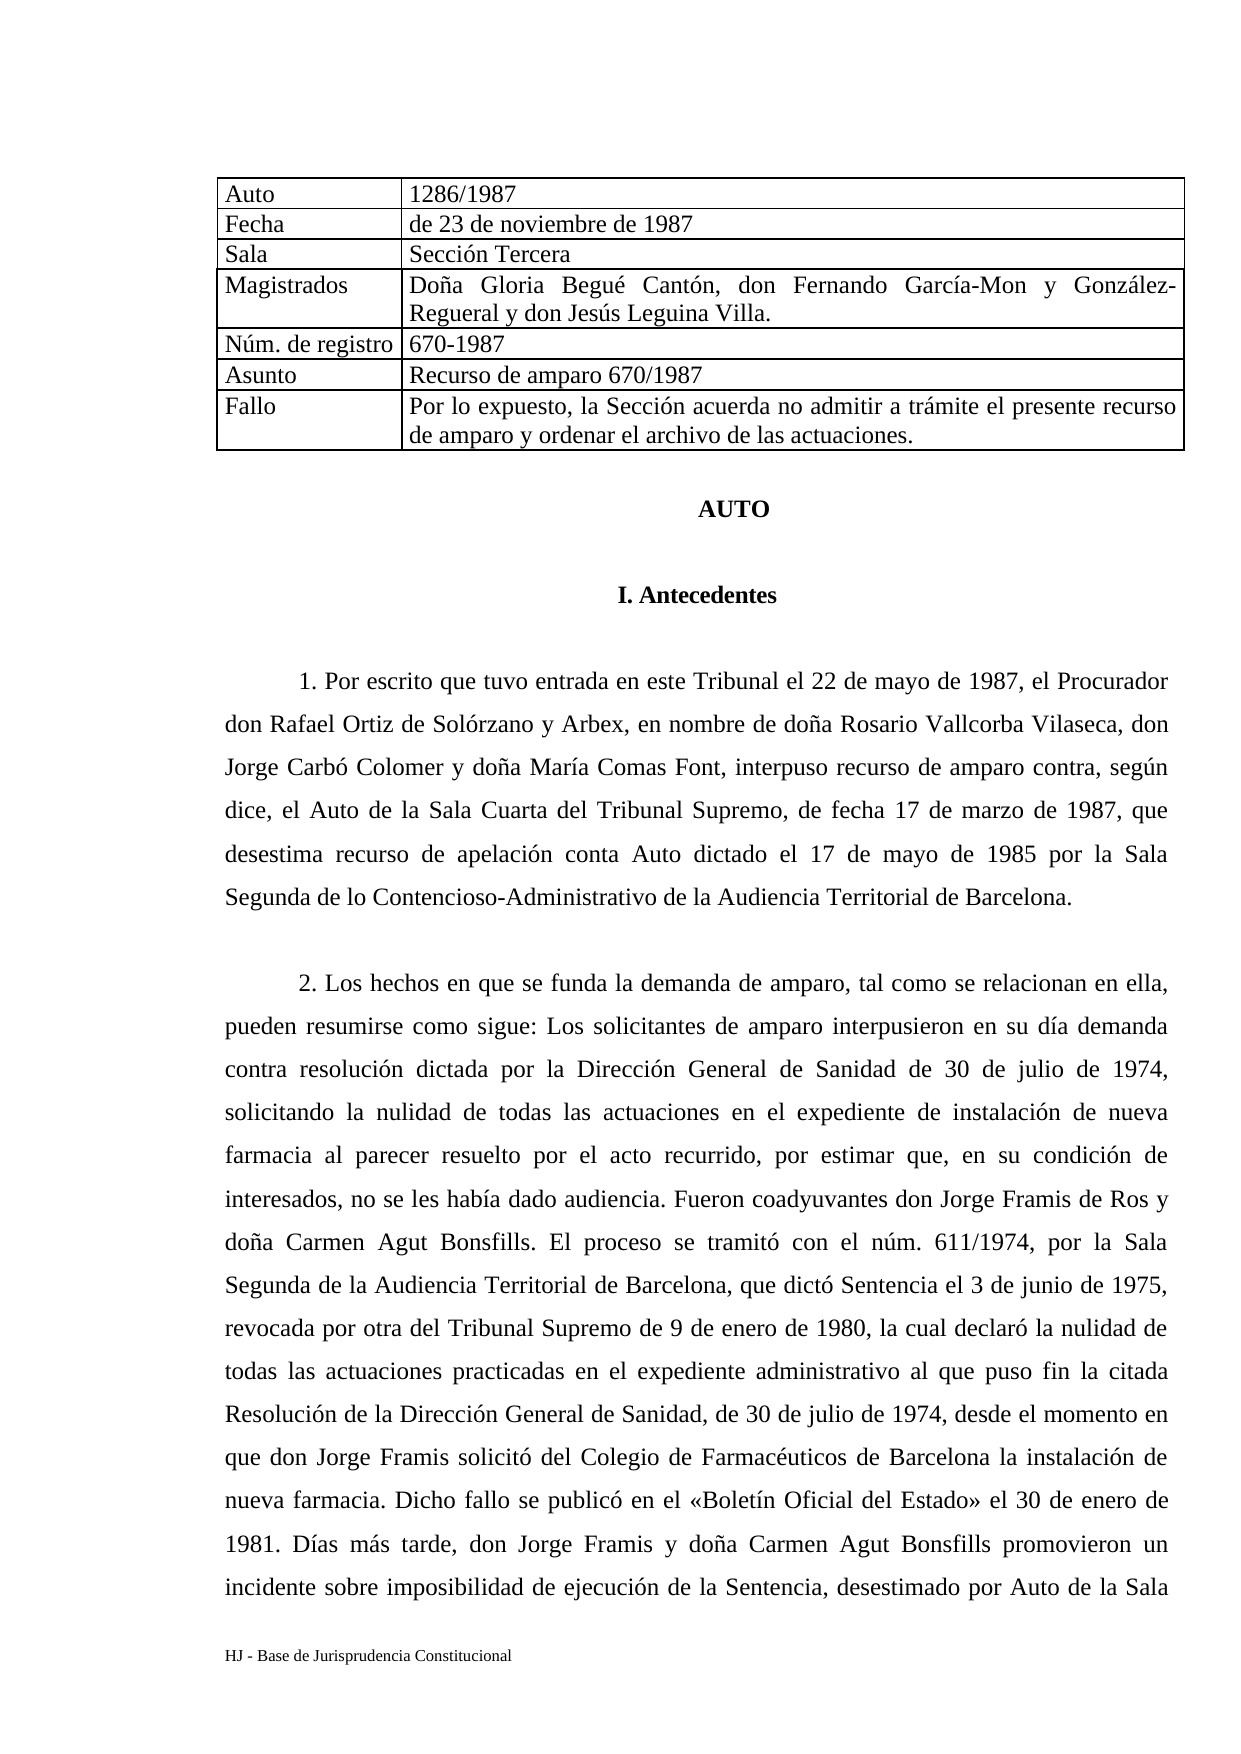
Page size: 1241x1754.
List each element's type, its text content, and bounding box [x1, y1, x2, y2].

table_cell Recurso de amparo 670/1987 [403, 360, 1183, 389]
table_header Auto [218, 179, 401, 207]
table_cell Sala [218, 240, 401, 268]
table_header 1286/1987 [402, 179, 1184, 207]
table_cell Fecha [218, 209, 401, 238]
text I. Antecedentes [224, 580, 1169, 609]
table_cell Magistrados [218, 270, 401, 327]
table_cell Asunto [218, 360, 401, 389]
text AUTO [224, 494, 1169, 522]
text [224, 968, 1169, 1601]
table_cell Por lo expuesto, la Sección acuerda no admitir a trámite el presente recurso de amparo y ordenar el archivo de las actuaciones. [403, 391, 1183, 448]
table_cell Núm. de registro [218, 329, 401, 358]
table_cell Sección Tercera [402, 240, 1184, 268]
text 1. Por escrito que tuvo entrada en este Tribunal el 22 de mayo de 1987, el Procurador don Rafael Ortiz de Solórzano y Arbex, en nombre de doña Rosario Vallcorba Vilaseca, don Jorge Carbó Colomer y doña María Comas Font, interpuso recurso de amparo contra, según dice, el Auto de la Sala Cuarta del Tribunal Supremo, de fecha 17 de marzo de 1987, que desestima recurso de apelación conta Auto dictado el 17 de mayo de 1985 por la Sala Segunda de lo Contencioso-Administrativo de la Audiencia Territorial de Barcelona. [224, 666, 1169, 911]
table_cell de 23 de noviembre de 1987 [402, 209, 1184, 238]
table_cell Doña Gloria Begué Cantón, don Fernando García-Mon y González-Regueral y don Jesús Leguina Villa. [403, 270, 1183, 327]
table_cell Fallo [218, 391, 401, 448]
table_cell 670-1987 [403, 329, 1183, 358]
